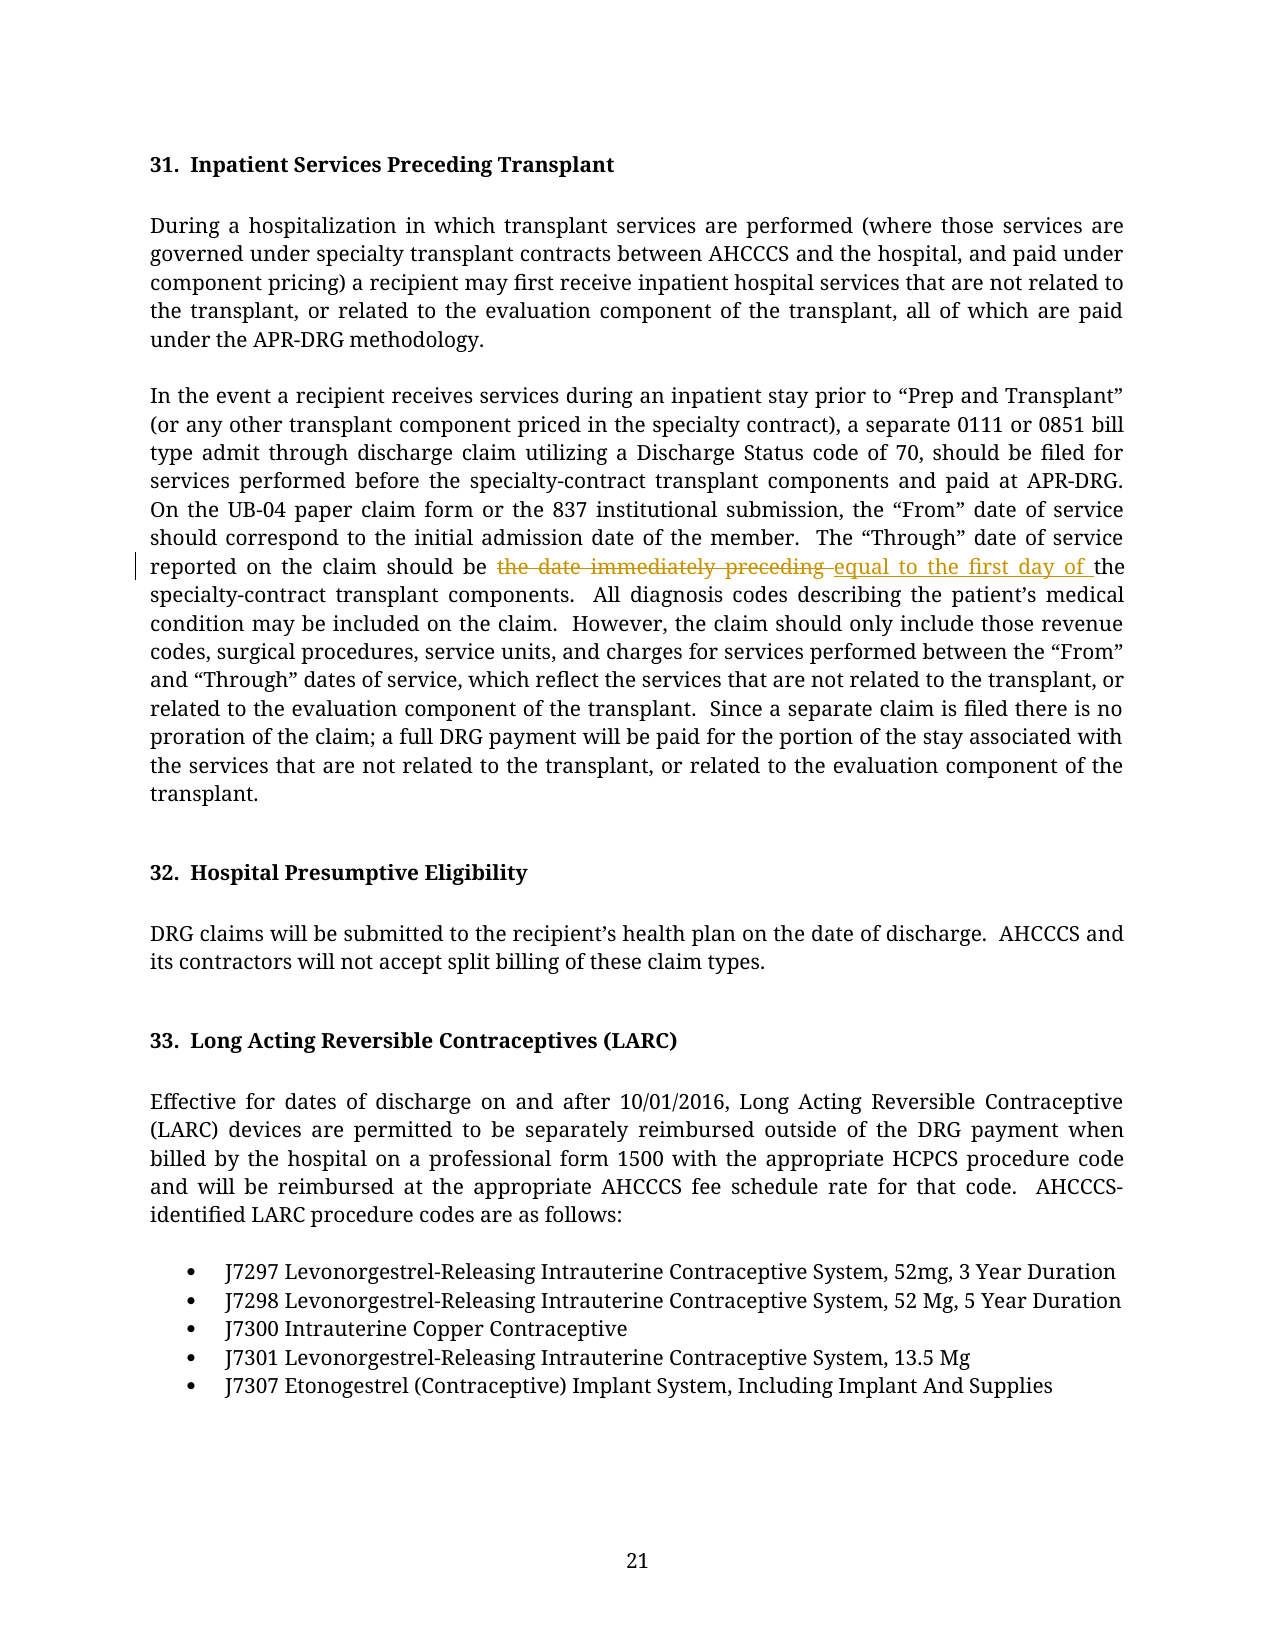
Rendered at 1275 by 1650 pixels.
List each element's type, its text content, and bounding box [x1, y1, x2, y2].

subtitle 33. Long Acting Reversible Contraceptives (LARC) [150, 1026, 1125, 1054]
text DRG claims will be submitted to the recipient’s health plan on the date of discharge. AHCCCS and its contractors will not accept split billing of these claim types. [150, 919, 1125, 976]
text In the event a recipient receives services during an inpatient stay prior to “Prep and Transplant” (or any other transplant component priced in the specialty contract), a separate 0111 or 0851 bill type admit through discharge claim utilizing a Discharge Status code of 70, should be filed for services performed before the specialty-contract transplant components and paid at APR-DRG. On the UB-04 paper claim form or the 837 institutional submission, the “From” date of service should correspond to the initial admission date of the member. The “Through” date of service reported on the claim should be the specialty-contract transplant components. All diagnosis codes describing the patient’s medical condition may be included on the claim. However, the claim should only include those revenue codes, surgical procedures, service units, and charges for services performed between the “From” and “Through” dates of service, which reflect the services that are not related to the transplant, or related to the evaluation component of the transplant. Since a separate claim is filed there is no proration of the claim; a full DRG payment will be paid for the portion of the stay associated with the services that are not related to the transplant, or related to the evaluation component of the transplant. [150, 381, 1125, 808]
text During a hospitalization in which transplant services are performed (where those services are governed under specialty transplant contracts between AHCCCS and the hospital, and paid under component pricing) a recipient may first receive inpatient hospital services that are not related to the transplant, or related to the evaluation component of the transplant, all of which are paid under the APR-DRG methodology. [150, 211, 1125, 353]
list J7297 Levonorgestrel-Releasing Intrauterine Contraceptive System, 52mg, 3 Year Duration [187, 1257, 1125, 1286]
list J7301 Levonorgestrel-Releasing Intrauterine Contraceptive System, 13.5 Mg [187, 1343, 1125, 1371]
list J7307 Etonogestrel (Contraceptive) Implant System, Including Implant And Supplies [187, 1371, 1125, 1399]
subtitle 32. Hospital Presumptive Eligibility [150, 858, 1125, 886]
subtitle 31. Inpatient Services Preceding Transplant [150, 150, 1125, 178]
text Effective for dates of discharge on and after 10/01/2016, Long Acting Reversible Contraceptive (LARC) devices are permitted to be separately reimbursed outside of the DRG payment when billed by the hospital on a professional form 1500 with the appropriate HCPCS procedure code and will be reimbursed at the appropriate AHCCCS fee schedule rate for that code. AHCCCS-identified LARC procedure codes are as follows: [150, 1087, 1125, 1229]
list J7298 Levonorgestrel-Releasing Intrauterine Contraceptive System, 52 Mg, 5 Year Duration [187, 1286, 1125, 1314]
list J7300 Intrauterine Copper Contraceptive [187, 1314, 1125, 1343]
